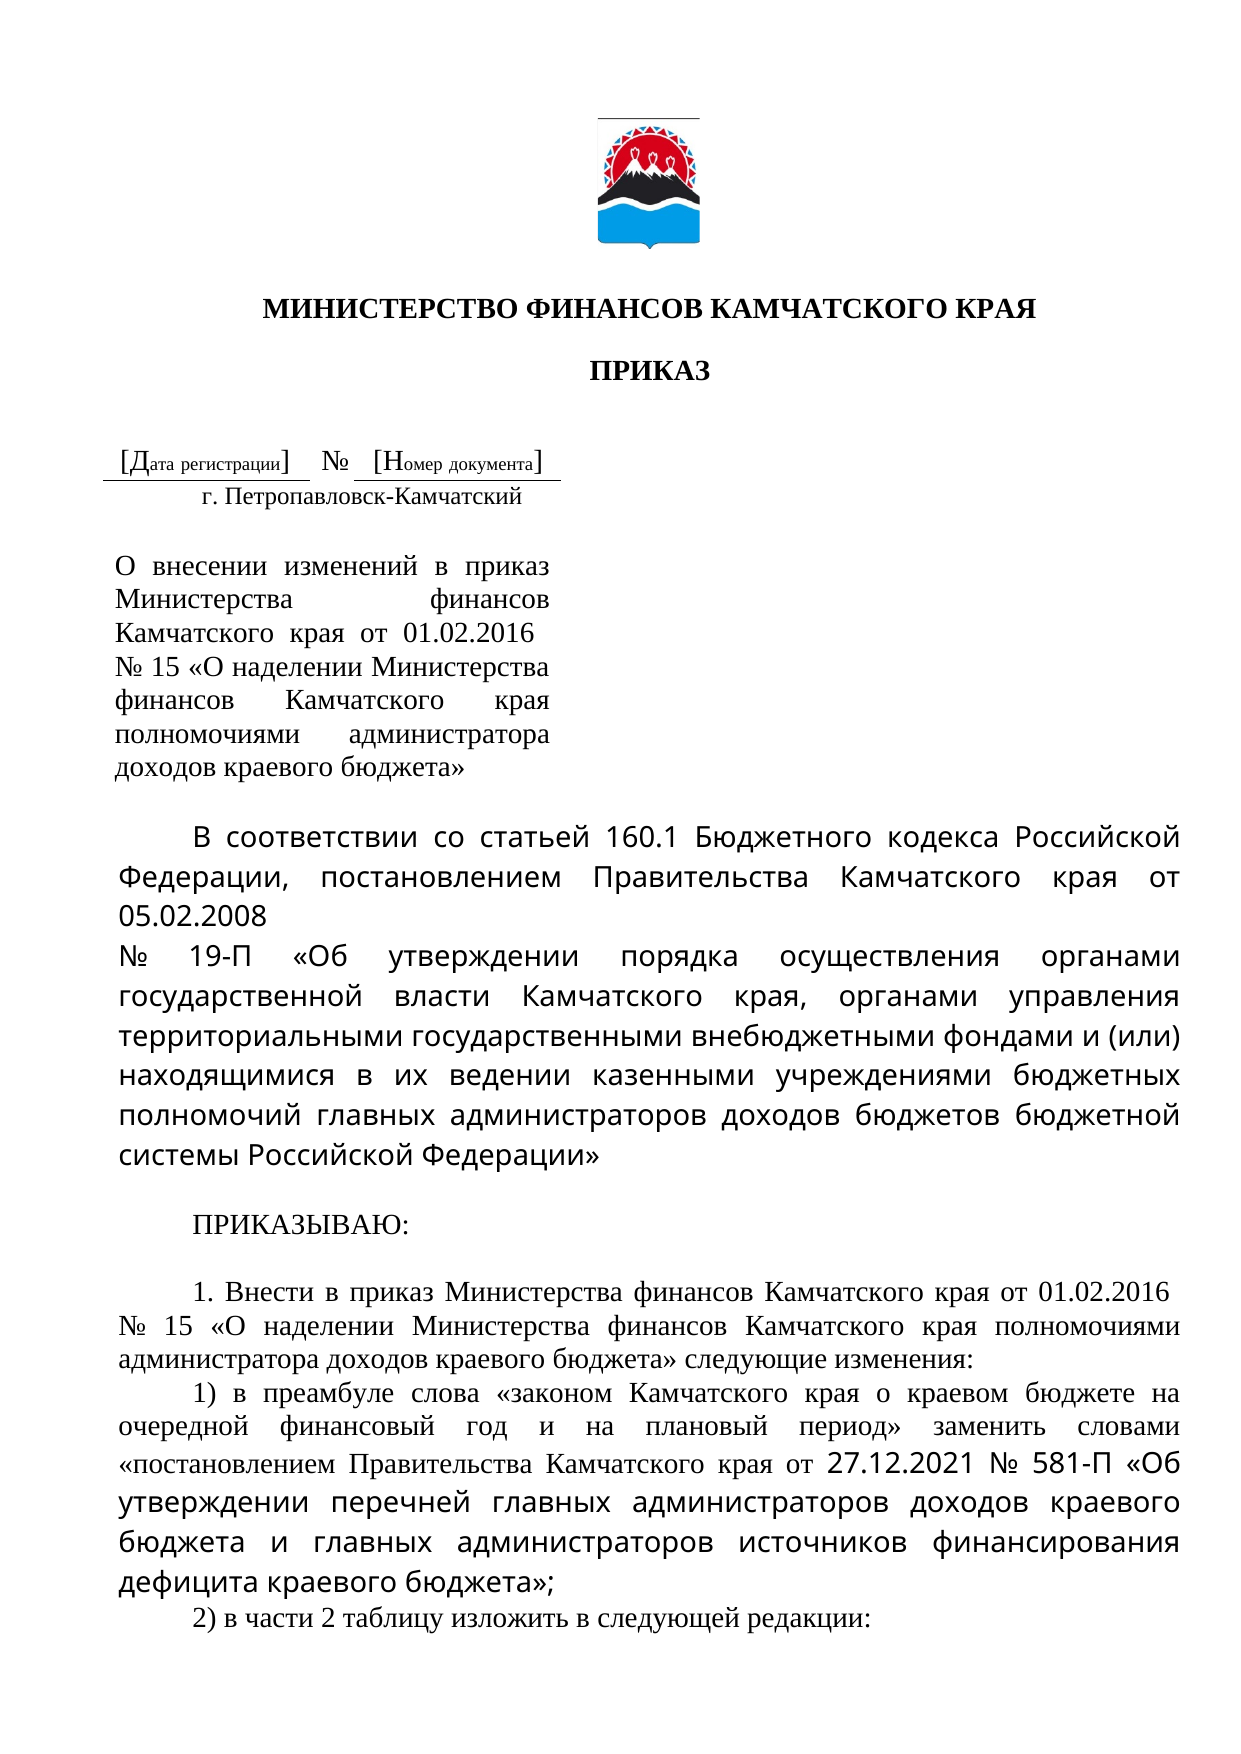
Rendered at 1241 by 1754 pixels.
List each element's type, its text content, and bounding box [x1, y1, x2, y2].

text г. Петропавловск-Камчатский [118, 481, 606, 510]
text 1) в преамбуле слова «законом Камчатского края о краевом бюджете на очередной финансовый год и на плановый период» заменить словами «постановлением Правительства Камчатского края от 27.12.2021 № 581-П «Об утверждении перечней главных администраторов доходов краевого бюджета и главных администраторов источников финансирования дефицита краевого бюджета»; [118, 1375, 1181, 1601]
text 1. Внести в приказ Министерства финансов Камчатского края от 01.02.2016 № 15 «О наделении Министерства финансов Камчатского края полномочиями администратора доходов краевого бюджета» следующие изменения: [118, 1274, 1181, 1375]
text 2) в части 2 таблицу изложить в следующей редакции: [118, 1601, 1181, 1634]
text ПРИКАЗЫВАЮ: [118, 1207, 1181, 1241]
text МИНИСТЕРСТВО ФИНАНСОВ КАМЧАТСКОГО КРАЯ [118, 291, 1181, 324]
table_header [Дата регистрации] [103, 443, 310, 480]
text В соответствии со статьей 160.1 Бюджетного кодекса Российской Федерации, постановлением Правительства Камчатского края от 05.02.2008 № 19-П «Об утверждении порядка осуществления органами государственной власти Камчатского края, органами управления территориальными государственными внебюджетными фондами и (или) находящимися в их ведении казенными учреждениями бюджетных полномочий главных администраторов доходов бюджетов бюджетной системы Российской Федерации» [118, 816, 1181, 1173]
text ПРИКАЗ [118, 353, 1181, 387]
table_header О внесении изменений в приказ Министерства финансов Камчатского края от 01.02.2016 № 15 «О наделении Министерства финансов Камчатского края полномочиями администратора доходов краевого бюджета» [103, 515, 561, 783]
table_header № [310, 443, 354, 480]
table_header [Номер документа] [354, 443, 561, 480]
picture [653, 241, 700, 246]
picture [596, 118, 700, 246]
